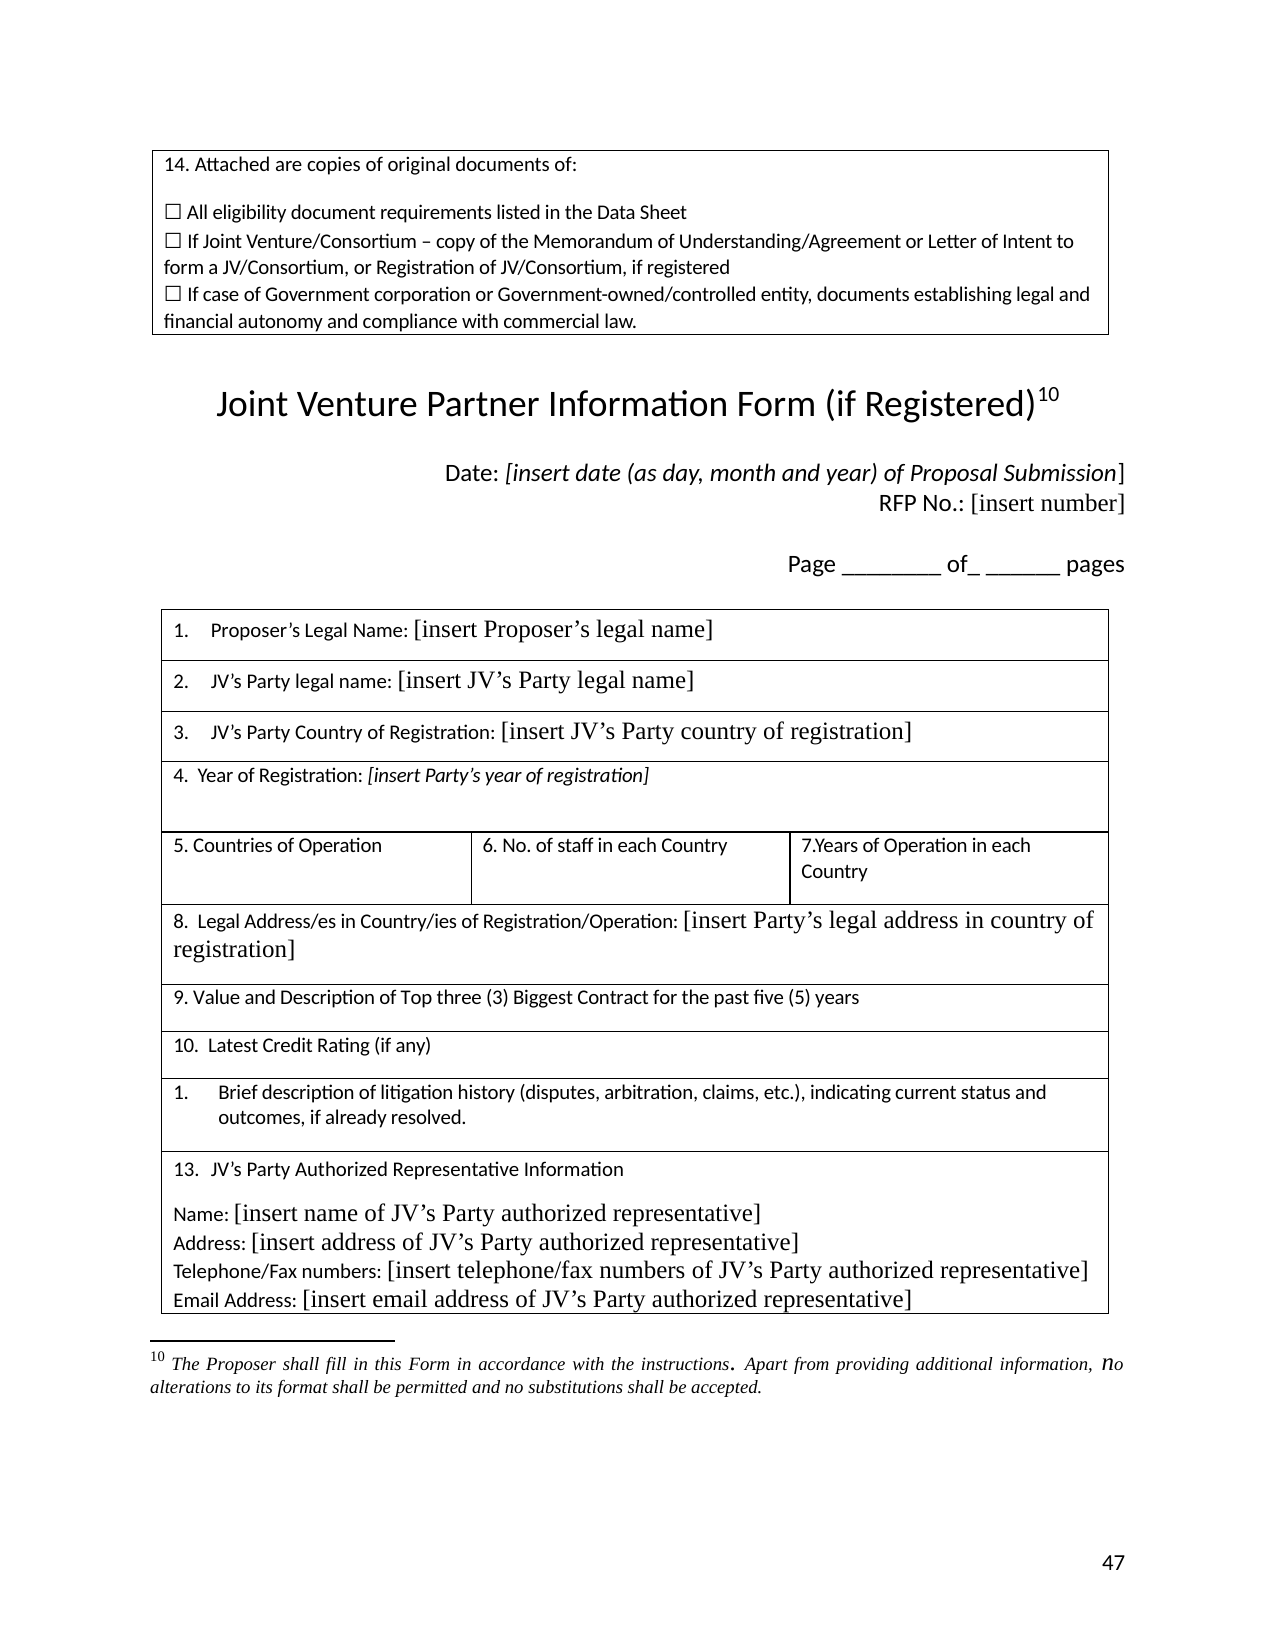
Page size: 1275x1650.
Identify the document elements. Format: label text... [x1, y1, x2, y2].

table_cell 7.Years of Operation in each Country [791, 833, 1108, 904]
table_cell 2. JV’s Party legal name: [162, 661, 1108, 711]
table_cell 3. JV’s Party Country of Registration: [162, 712, 1108, 761]
table_header 1. Proposer’s Legal Name: [162, 610, 1108, 660]
text Date: [150, 457, 1125, 487]
table_cell 10. Latest Credit Rating (if any) [162, 1032, 1108, 1078]
table_cell Brief description of litigation history (disputes, arbitration, claims, etc.), indicating current status and outcomes, if already resolved. [162, 1079, 1108, 1151]
text Joint Venture Partner Information Form (if Registered) [150, 380, 1125, 426]
table_cell 5. Countries of Operation [162, 833, 471, 904]
table_cell 6. No. of staff in each Country [472, 833, 789, 904]
table_cell 4. Year of Registration: [insert Party’s year of registration] [162, 762, 1108, 831]
table_cell 13. JV’s Party Authorized Representative Information Name: Address: Telephone/Fax numbers: Email Address: [162, 1152, 1108, 1313]
table_cell 14. Attached are copies of original documents of: All eligibility document requirements listed in the Data Sheet If Joint Venture/Consortium – copy of the Memorandum of Understanding/Agreement or Letter of Intent to form a JV/Consortium, or Registration of JV/Consortium, if registered If case of Government corporation or Government-owned/controlled entity, documents establishing legal and financial autonomy and compliance with commercial law. [153, 151, 1108, 333]
table_cell 8. Legal Address/es in Country/ies of Registration/Operation: [162, 905, 1108, 983]
text RFP No.: [150, 487, 1125, 518]
text Page ________ of_ ______ pages [150, 548, 1125, 579]
table_cell 9. Value and Description of Top three (3) Biggest Contract for the past five (5) years [162, 985, 1108, 1031]
